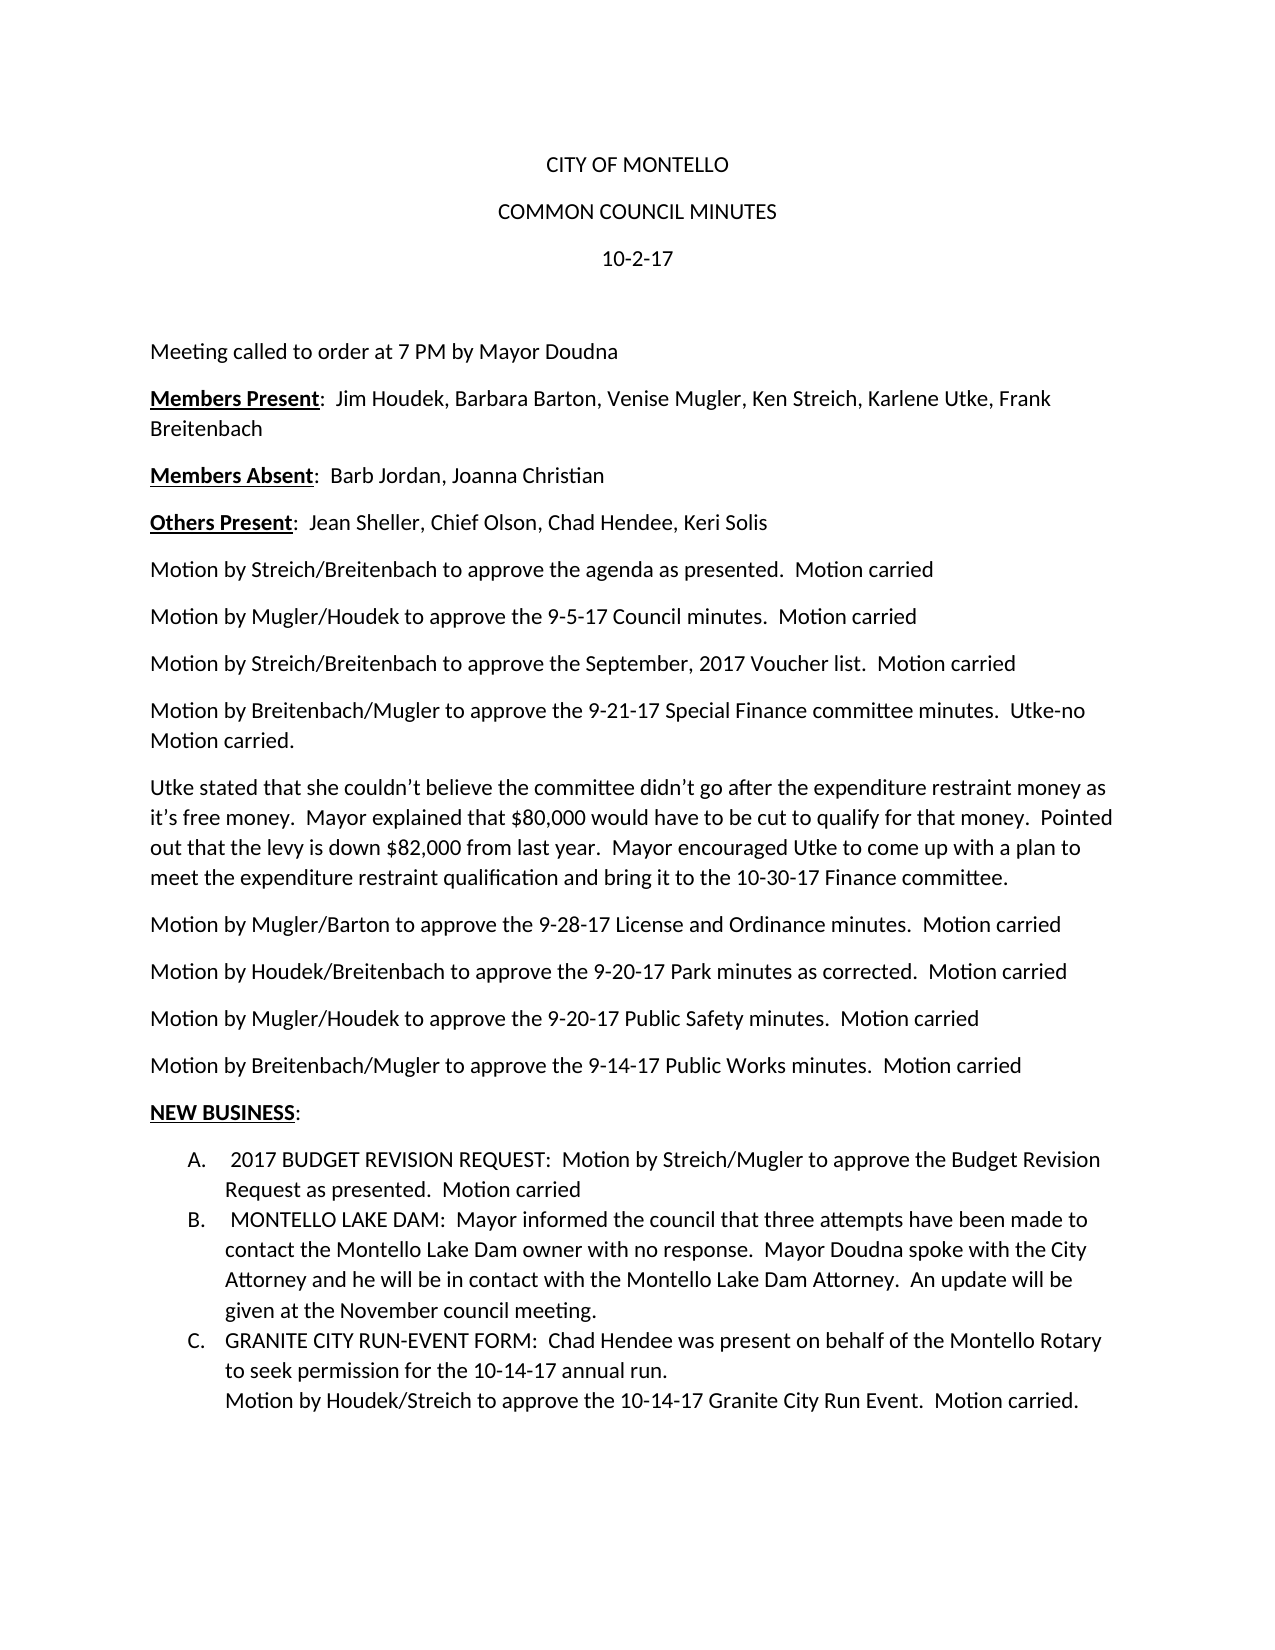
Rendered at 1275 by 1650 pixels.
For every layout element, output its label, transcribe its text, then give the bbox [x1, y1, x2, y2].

text 10-2-17 [150, 244, 1125, 272]
text Members Present: Jim Houdek, Barbara Barton, Venise Mugler, Ken Streich, Karlene Utke, Frank Breitenbach [150, 384, 1125, 443]
text COMMON COUNCIL MINUTES [150, 197, 1125, 225]
text Utke stated that she couldn’t believe the committee didn’t go after the expenditure restraint money as it’s free money. Mayor explained that $80,000 would have to be cut to qualify for that money. Pointed out that the levy is down $82,000 from last year. Mayor encouraged Utke to come up with a plan to meet the expenditure restraint qualification and bring it to the 10-30-17 Finance committee. [150, 773, 1125, 892]
text Motion by Streich/Breitenbach to approve the September, 2017 Voucher list. Motion carried [150, 649, 1125, 677]
list Motion by Houdek/Streich to approve the 10-14-17 Granite City Run Event. Motion carried. [225, 1386, 1125, 1414]
text Others Present: Jean Sheller, Chief Olson, Chad Hendee, Keri Solis [150, 508, 1125, 536]
text Meeting called to order at 7 PM by Mayor Doudna [150, 337, 1125, 366]
text NEW BUSINESS: [150, 1098, 1125, 1126]
text Motion by Houdek/Breitenbach to approve the 9-20-17 Park minutes as corrected. Motion carried [150, 957, 1125, 985]
text Motion by Breitenbach/Mugler to approve the 9-21-17 Special Finance committee minutes. Utke-no Motion carried. [150, 696, 1125, 754]
list GRANITE CITY RUN-EVENT FORM: Chad Hendee was present on behalf of the Montello Rotary to seek permission for the 10-14-17 annual run. [187, 1326, 1125, 1384]
text Motion by Streich/Breitenbach to approve the agenda as presented. Motion carried [150, 555, 1125, 583]
text CITY OF MONTELLO [150, 150, 1125, 178]
text Motion by Mugler/Houdek to approve the 9-5-17 Council minutes. Motion carried [150, 602, 1125, 630]
text Motion by Mugler/Barton to approve the 9-28-17 License and Ordinance minutes. Motion carried [150, 910, 1125, 938]
list 2017 BUDGET REVISION REQUEST: Motion by Streich/Mugler to approve the Budget Revision Request as presented. Motion carried [187, 1145, 1125, 1203]
text Members Absent: Barb Jordan, Joanna Christian [150, 461, 1125, 489]
text Motion by Breitenbach/Mugler to approve the 9-14-17 Public Works minutes. Motion carried [150, 1051, 1125, 1079]
text Motion by Mugler/Houdek to approve the 9-20-17 Public Safety minutes. Motion carried [150, 1004, 1125, 1032]
list MONTELLO LAKE DAM: Mayor informed the council that three attempts have been made to contact the Montello Lake Dam owner with no response. Mayor Doudna spoke with the City Attorney and he will be in contact with the Montello Lake Dam Attorney. An update will be given at the November council meeting. [187, 1205, 1125, 1324]
